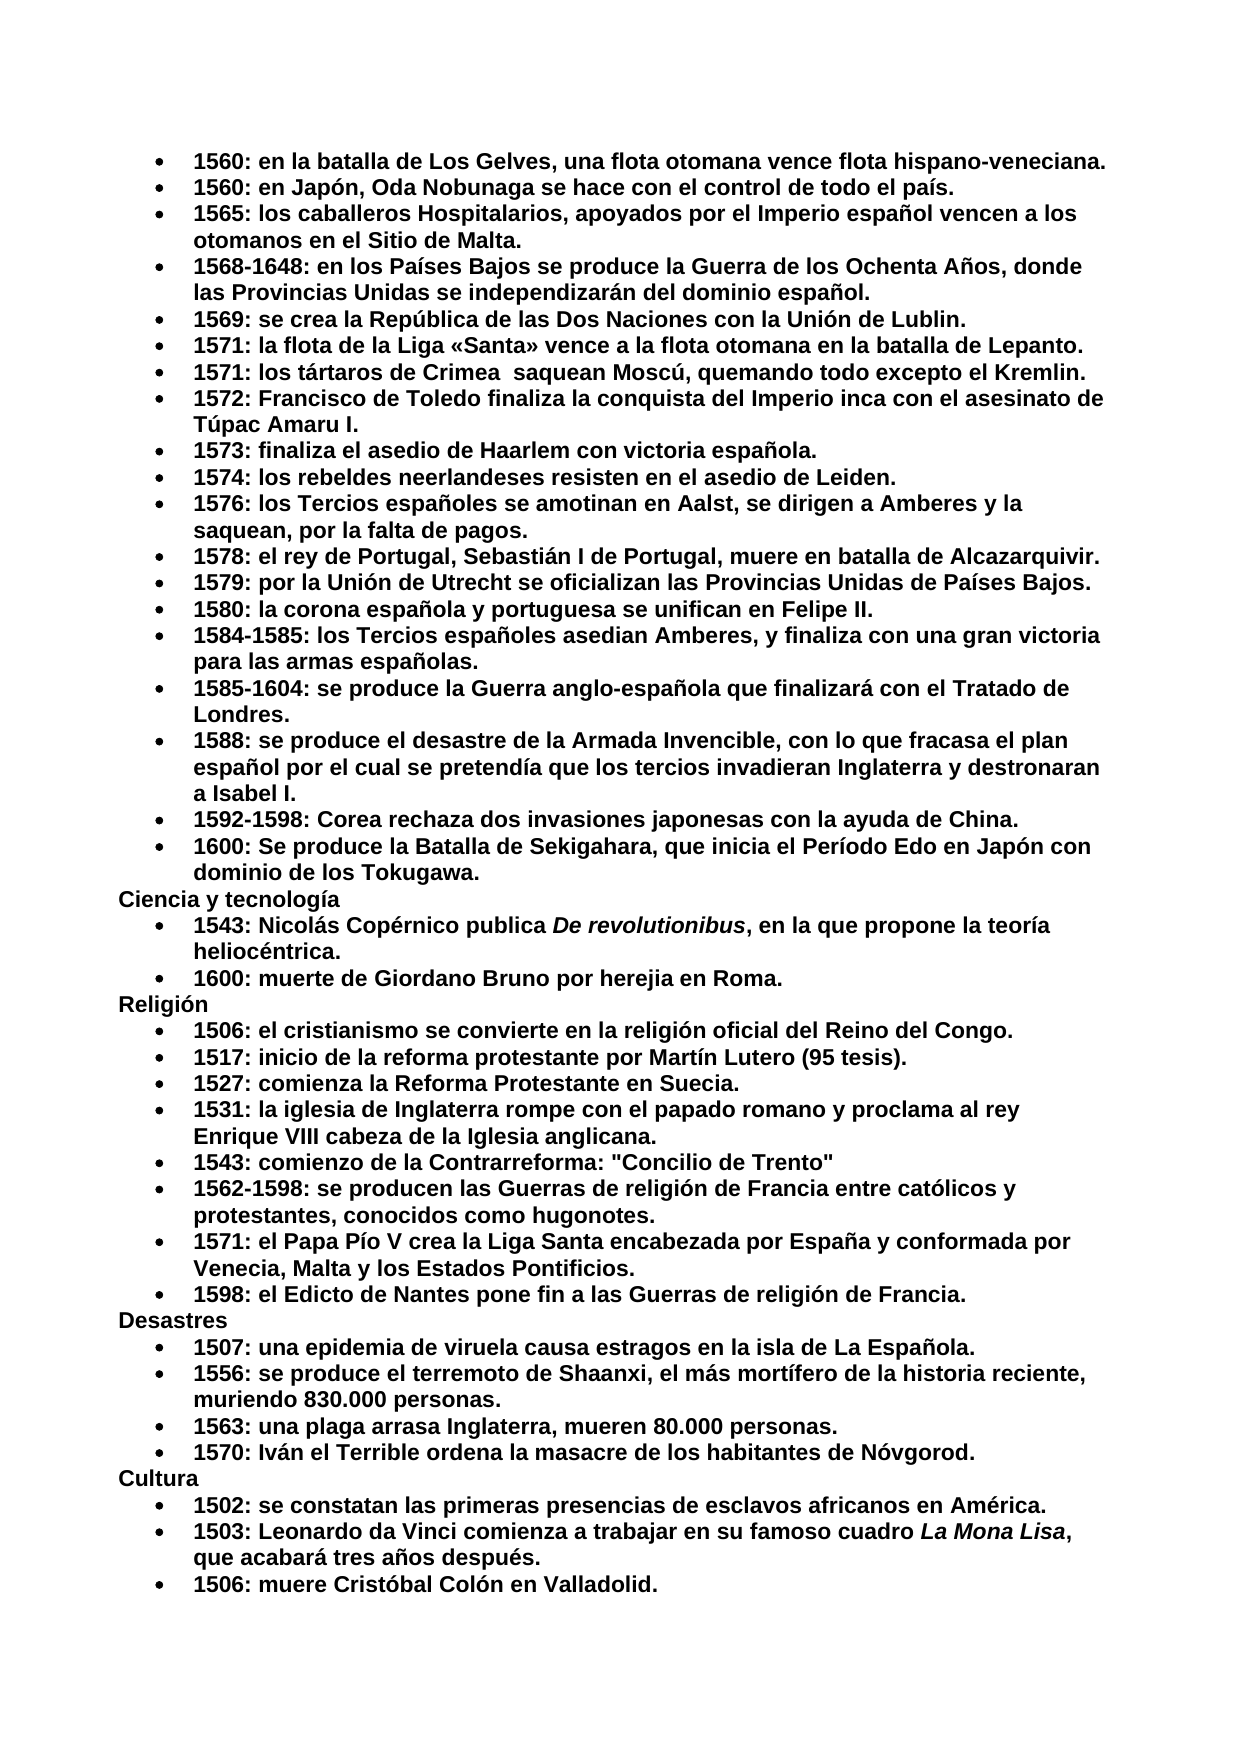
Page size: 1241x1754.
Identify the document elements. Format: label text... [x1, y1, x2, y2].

list 1543: Nicolás Copérnico publica De revolutionibus, en la que propone la teoría heliocéntrica. [156, 912, 1107, 964]
list 1560: en Japón, Oda Nobunaga se hace con el control de todo el país. [156, 174, 1107, 200]
subtitle Cultura [118, 1465, 1107, 1492]
list 1531: la iglesia de Inglaterra rompe con el papado romano y proclama al rey Enrique VIII cabeza de la Iglesia anglicana. [156, 1096, 1107, 1149]
list 1571: los tártaros de Crimea saquean Moscú, quemando todo excepto el Kremlin. [156, 358, 1107, 385]
list 1556: se produce el terremoto de Shaanxi, el más mortífero de la historia reciente, muriendo 830.000 personas. [156, 1360, 1107, 1413]
list 1572: Francisco de Toledo finaliza la conquista del Imperio inca con el asesinato de Túpac Amaru I. [156, 385, 1107, 437]
list 1578: el rey de Portugal, Sebastián I de Portugal, muere en batalla de Alcazarquivir. [156, 543, 1107, 569]
list 1503: Leonardo da Vinci comienza a trabajar en su famoso cuadro La Mona Lisa, que acabará tres años después. [156, 1518, 1107, 1571]
list 1506: el cristianismo se convierte en la religión oficial del Reino del Congo. [156, 1017, 1107, 1044]
subtitle Religión [118, 991, 1107, 1017]
list 1573: finaliza el asedio de Haarlem con victoria española. [156, 437, 1107, 464]
list 1562-1598: se producen las Guerras de religión de Francia entre católicos y protestantes, conocidos como hugonotes. [156, 1175, 1107, 1228]
list 1600: Se produce la Batalla de Sekigahara, que inicia el Período Edo en Japón con dominio de los Tokugawa. [156, 833, 1107, 886]
list 1598: el Edicto de Nantes pone fin a las Guerras de religión de Francia. [156, 1281, 1107, 1307]
list 1570: Iván el Terrible ordena la masacre de los habitantes de Nóvgorod. [156, 1439, 1107, 1465]
list 1584-1585: los Tercios españoles asedian Amberes, y finaliza con una gran victoria para las armas españolas. [156, 622, 1107, 675]
list 1571: la flota de la Liga «Santa» vence a la flota otomana en la batalla de Lepanto. [156, 332, 1107, 358]
list 1585-1604: se produce la Guerra anglo-española que finalizará con el Tratado de Londres. [156, 675, 1107, 727]
list 1569: se crea la República de las Dos Naciones con la Unión de Lublin. [156, 306, 1107, 332]
list 1576: los Tercios españoles se amotinan en Aalst, se dirigen a Amberes y la saquean, por la falta de pagos. [156, 490, 1107, 543]
list 1600: muerte de Giordano Bruno por herejia en Roma. [156, 964, 1107, 991]
list 1506: muere Cristóbal Colón en Valladolid. [156, 1571, 1107, 1597]
list 1579: por la Unión de Utrecht se oficializan las Provincias Unidas de Países Bajos. [156, 569, 1107, 596]
subtitle Desastres [118, 1307, 1107, 1333]
subtitle Ciencia y tecnología [118, 886, 1107, 912]
list 1571: el Papa Pío V crea la Liga Santa encabezada por España y conformada por Venecia, Malta y los Estados Pontificios. [156, 1228, 1107, 1281]
list 1574: los rebeldes neerlandeses resisten en el asedio de Leiden. [156, 464, 1107, 490]
list 1517: inicio de la reforma protestante por Martín Lutero (95 tesis). [156, 1044, 1107, 1070]
list 1565: los caballeros Hospitalarios, apoyados por el Imperio español vencen a los otomanos en el Sitio de Malta. [156, 200, 1107, 253]
list 1592-1598: Corea rechaza dos invasiones japonesas con la ayuda de China. [156, 806, 1107, 833]
list 1502: se constatan las primeras presencias de esclavos africanos en América. [156, 1492, 1107, 1518]
list 1588: se produce el desastre de la Armada Invencible, con lo que fracasa el plan español por el cual se pretendía que los tercios invadieran Inglaterra y destronaran a Isabel I. [156, 727, 1107, 806]
list 1543: comienzo de la Contrarreforma: "Concilio de Trento" [156, 1149, 1107, 1175]
list 1563: una plaga arrasa Inglaterra, mueren 80.000 personas. [156, 1413, 1107, 1439]
list 1527: comienza la Reforma Protestante en Suecia. [156, 1070, 1107, 1096]
list 1507: una epidemia de viruela causa estragos en la isla de La Española. [156, 1333, 1107, 1360]
list 1580: la corona española y portuguesa se unifican en Felipe II. [156, 596, 1107, 622]
list 1560: en la batalla de Los Gelves, una flota otomana vence flota hispano-veneciana. [156, 148, 1107, 174]
list 1568-1648: en los Países Bajos se produce la Guerra de los Ochenta Años, donde las Provincias Unidas se independizarán del dominio español. [156, 253, 1107, 306]
